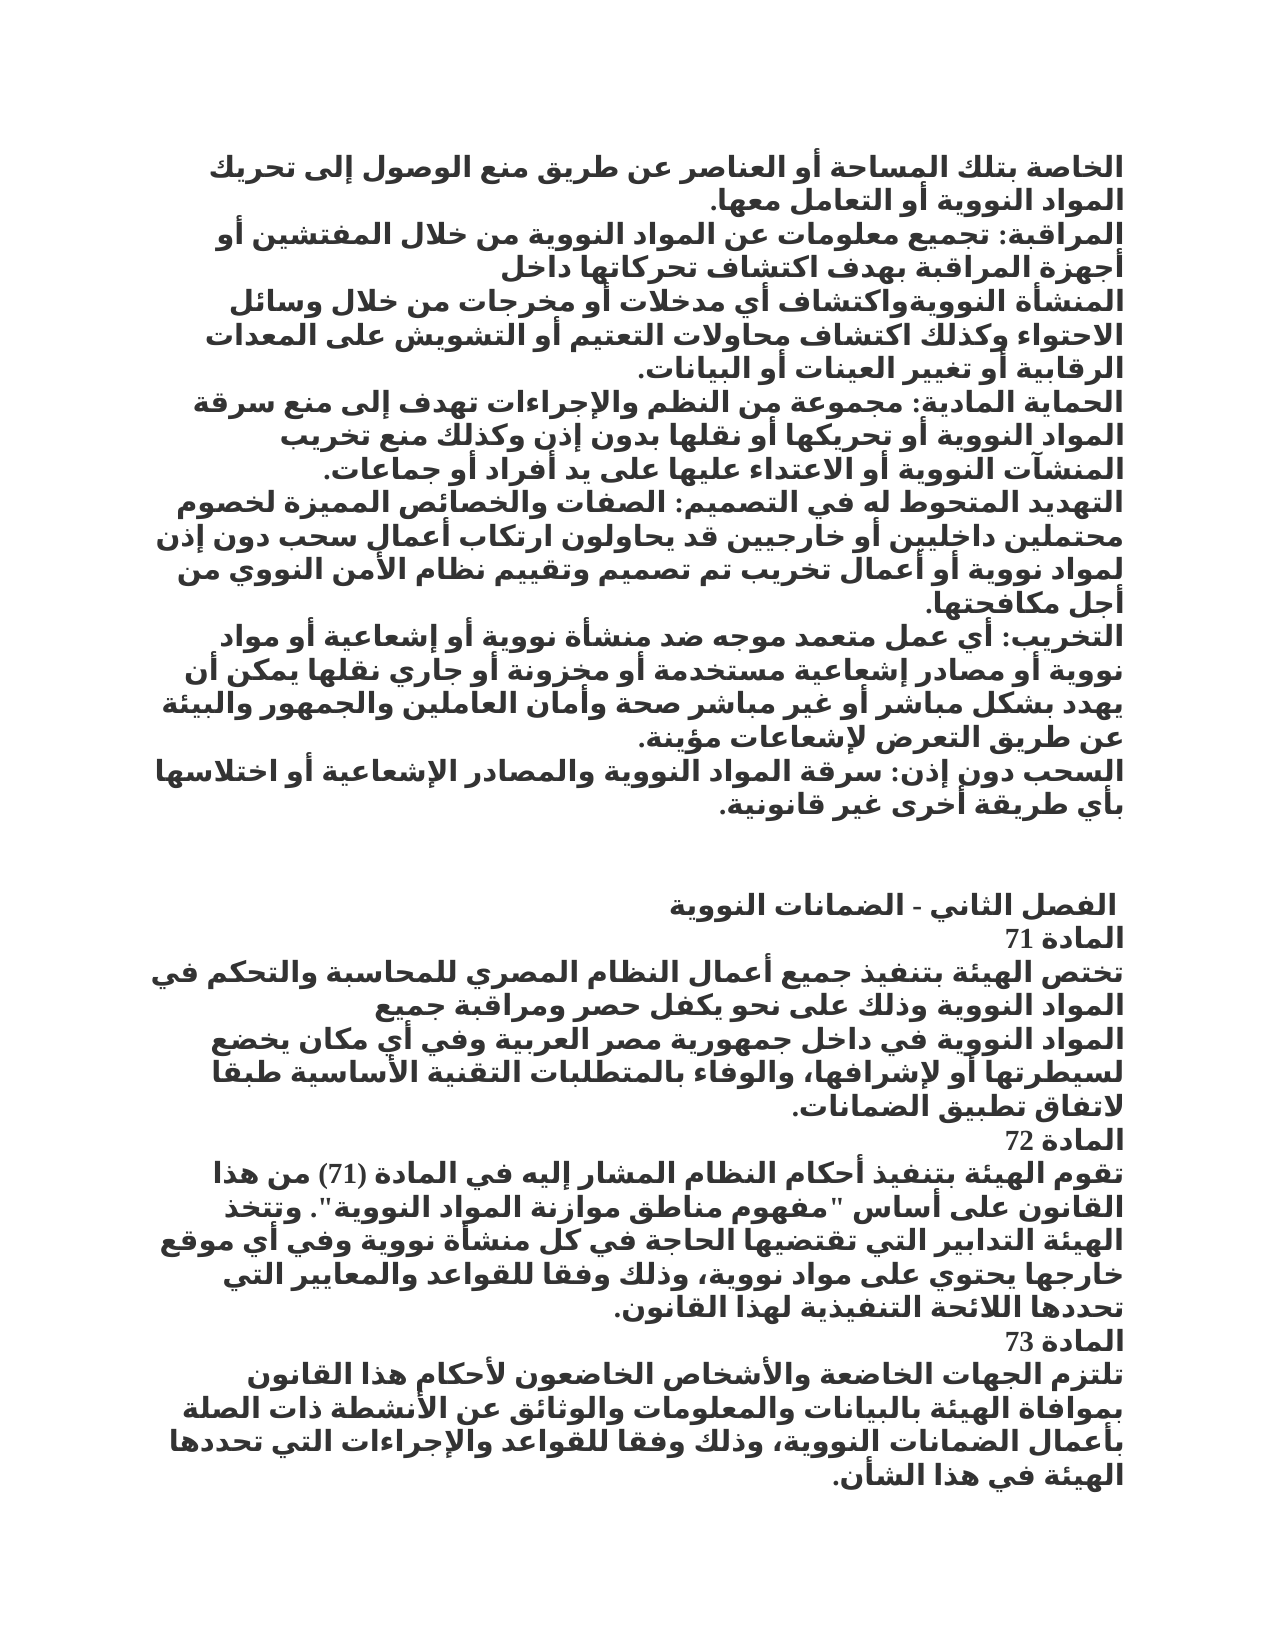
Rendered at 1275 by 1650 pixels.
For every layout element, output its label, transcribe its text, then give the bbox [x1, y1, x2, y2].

text تختص الهيئة بتنفيذ جميع أعمال النظام المصري للمحاسبة والتحكم في المواد النووية وذلك على نحو يكفل حصر ومراقبة جميع المواد النووية في داخل جمهورية مصر العربية وفي أي مكان يخضع لسيطرتها أو لإشرافها، والوفاء بالمتطلبات التقنية الأساسية طبقا لاتفاق تطبيق الضمانات. [150, 955, 1125, 1123]
text المراقبة: تجميع معلومات عن المواد النووية من خلال المفتشين أو أجهزة المراقبة بهدف اكتشاف تحركاتها داخل المنشأة النوويةواكتشاف أي مدخلات أو مخرجات من خلال وسائل الاحتواء وكذلك اكتشاف محاولات التعتيم أو التشويش على المعدات الرقابية أو تغيير العينات أو البيانات. [150, 217, 1125, 385]
text المادة 71 [150, 921, 1125, 955]
text المادة 72 [150, 1123, 1125, 1156]
text تقوم الهيئة بتنفيذ أحكام النظام المشار إليه في المادة (71) من هذا القانون على أساس "مفهوم مناطق موازنة المواد النووية". وتتخذ الهيئة التدابير التي تقتضيها الحاجة في كل منشأة نووية وفي أي موقع خارجها يحتوي على مواد نووية، وذلك وفقا للقواعد والمعايير التي تحددها اللائحة التنفيذية لهذا القانون. [150, 1156, 1125, 1324]
text التهديد المتحوط له في التصميم: الصفات والخصائص المميزة لخصوم محتملين داخليين أو خارجيين قد يحاولون ارتكاب أعمال سحب دون إذن لمواد نووية أو أعمال تخريب تم تصميم وتقييم نظام الأمن النووي من أجل مكافحتها. [150, 485, 1125, 619]
text الحماية المادية: مجموعة من النظم والإجراءات تهدف إلى منع سرقة المواد النووية أو تحريكها أو نقلها بدون إذن وكذلك منع تخريب المنشآت النووية أو الاعتداء عليها على يد أفراد أو جماعات. [150, 385, 1125, 485]
text الفصل الثاني - الضمانات النووية [150, 888, 1125, 921]
text التخريب: أي عمل متعمد موجه ضد منشأة نووية أو إشعاعية أو مواد نووية أو مصادر إشعاعية مستخدمة أو مخزونة أو جاري نقلها يمكن أن يهدد بشكل مباشر أو غير مباشر صحة وأمان العاملين والجمهور والبيئة عن طريق التعرض لإشعاعات مؤينة. [150, 619, 1125, 754]
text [150, 150, 1125, 217]
text تلتزم الجهات الخاضعة والأشخاص الخاضعون لأحكام هذا القانون بموافاة الهيئة بالبيانات والمعلومات والوثائق عن الأنشطة ذات الصلة بأعمال الضمانات النووية، وذلك وفقا للقواعد والإجراءات التي تحددها الهيئة في هذا الشأن. [150, 1357, 1125, 1492]
text السحب دون إذن: سرقة المواد النووية والمصادر الإشعاعية أو اختلاسها بأي طريقة أخرى غير قانونية. [150, 754, 1125, 821]
text المادة 73 [150, 1324, 1125, 1357]
